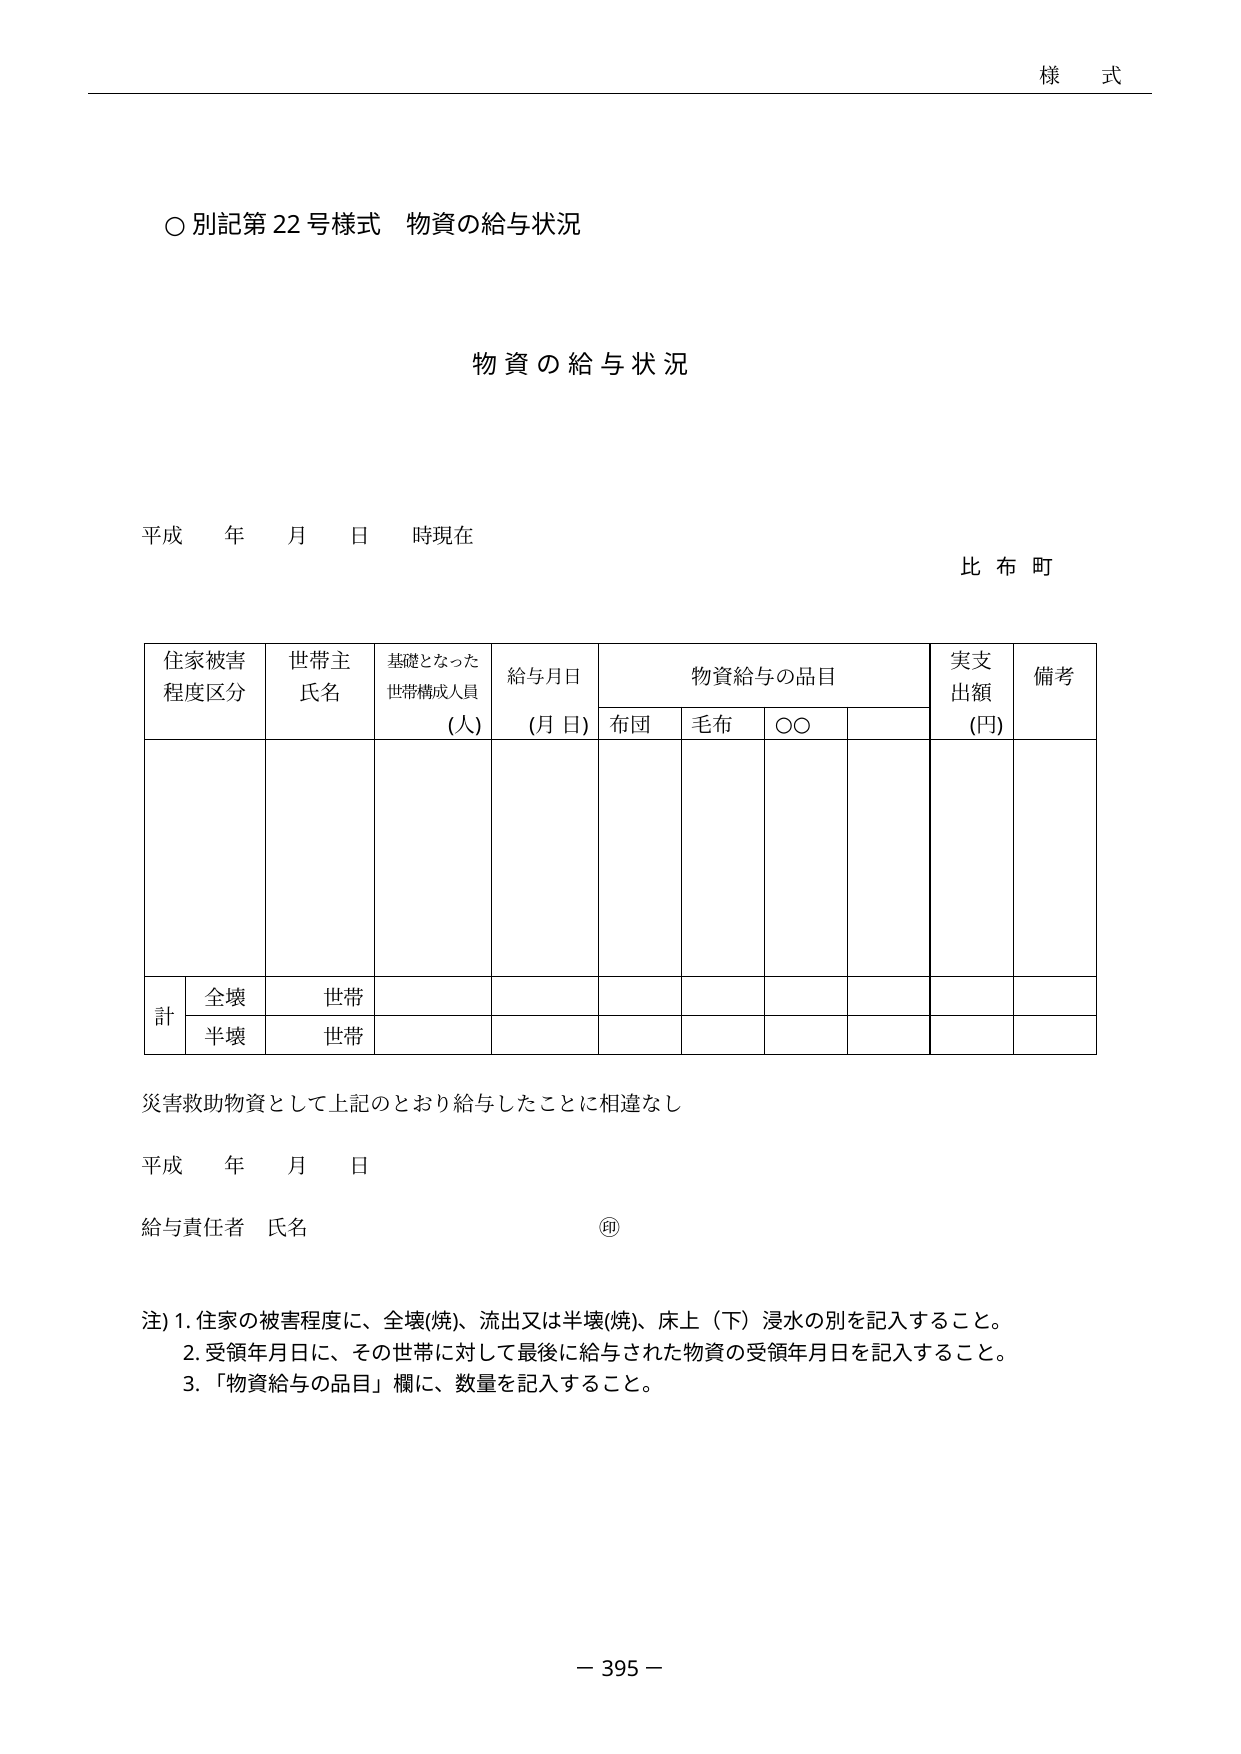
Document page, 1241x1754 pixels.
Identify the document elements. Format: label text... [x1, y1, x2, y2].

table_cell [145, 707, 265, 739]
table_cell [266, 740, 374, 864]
text 災害救助物資として上記のとおり給与したことに相違なし [141, 1086, 1122, 1117]
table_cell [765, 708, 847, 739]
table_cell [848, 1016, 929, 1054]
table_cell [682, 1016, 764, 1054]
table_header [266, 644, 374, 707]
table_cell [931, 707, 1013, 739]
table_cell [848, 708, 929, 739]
text 給与責任者 氏名 ㊞ [141, 1211, 1122, 1242]
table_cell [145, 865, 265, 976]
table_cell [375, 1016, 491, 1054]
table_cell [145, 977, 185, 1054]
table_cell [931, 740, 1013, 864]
text 平成 年 月 日 時現在 [141, 519, 1122, 550]
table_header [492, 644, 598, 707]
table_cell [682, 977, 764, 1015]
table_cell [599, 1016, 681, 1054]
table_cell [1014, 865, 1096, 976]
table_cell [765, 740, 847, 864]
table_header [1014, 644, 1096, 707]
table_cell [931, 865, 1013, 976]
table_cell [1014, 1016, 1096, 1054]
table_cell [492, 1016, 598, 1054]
text 比布町 [118, 550, 1053, 581]
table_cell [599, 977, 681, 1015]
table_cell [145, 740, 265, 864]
text 平成 年 月 日 [141, 1149, 1122, 1180]
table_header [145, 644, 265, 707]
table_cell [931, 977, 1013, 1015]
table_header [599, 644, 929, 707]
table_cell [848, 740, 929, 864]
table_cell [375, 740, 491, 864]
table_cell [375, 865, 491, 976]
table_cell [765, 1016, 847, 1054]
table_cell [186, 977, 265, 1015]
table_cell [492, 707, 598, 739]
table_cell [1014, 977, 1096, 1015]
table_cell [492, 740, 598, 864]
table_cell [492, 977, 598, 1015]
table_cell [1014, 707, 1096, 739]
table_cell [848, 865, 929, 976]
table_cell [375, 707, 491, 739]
text ○ 別記第22号様式 物資の給与状況 [164, 192, 1122, 254]
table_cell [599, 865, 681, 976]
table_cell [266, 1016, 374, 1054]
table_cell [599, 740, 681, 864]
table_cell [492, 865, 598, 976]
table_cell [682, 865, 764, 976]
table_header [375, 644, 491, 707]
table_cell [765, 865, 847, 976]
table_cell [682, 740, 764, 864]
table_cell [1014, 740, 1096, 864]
text 物資の給与状況 [118, 332, 1042, 394]
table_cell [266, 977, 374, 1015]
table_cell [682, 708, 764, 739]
text 注) 1. 住家の被害程度に、全壊(焼)、流出又は半壊(焼)、床上（下）浸水の別を記入すること。 [141, 1304, 1122, 1336]
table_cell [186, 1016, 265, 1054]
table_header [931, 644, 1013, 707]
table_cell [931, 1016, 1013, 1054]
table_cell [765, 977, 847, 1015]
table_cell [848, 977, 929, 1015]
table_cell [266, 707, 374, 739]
text 2. 受領年月日に、その世帯に対して最後に給与された物資の受領年月日を記入すること。 [141, 1336, 1122, 1367]
text 3. 「物資給与の品目」欄に、数量を記入すること。 [141, 1367, 1122, 1398]
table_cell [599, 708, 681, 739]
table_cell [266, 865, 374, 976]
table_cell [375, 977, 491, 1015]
